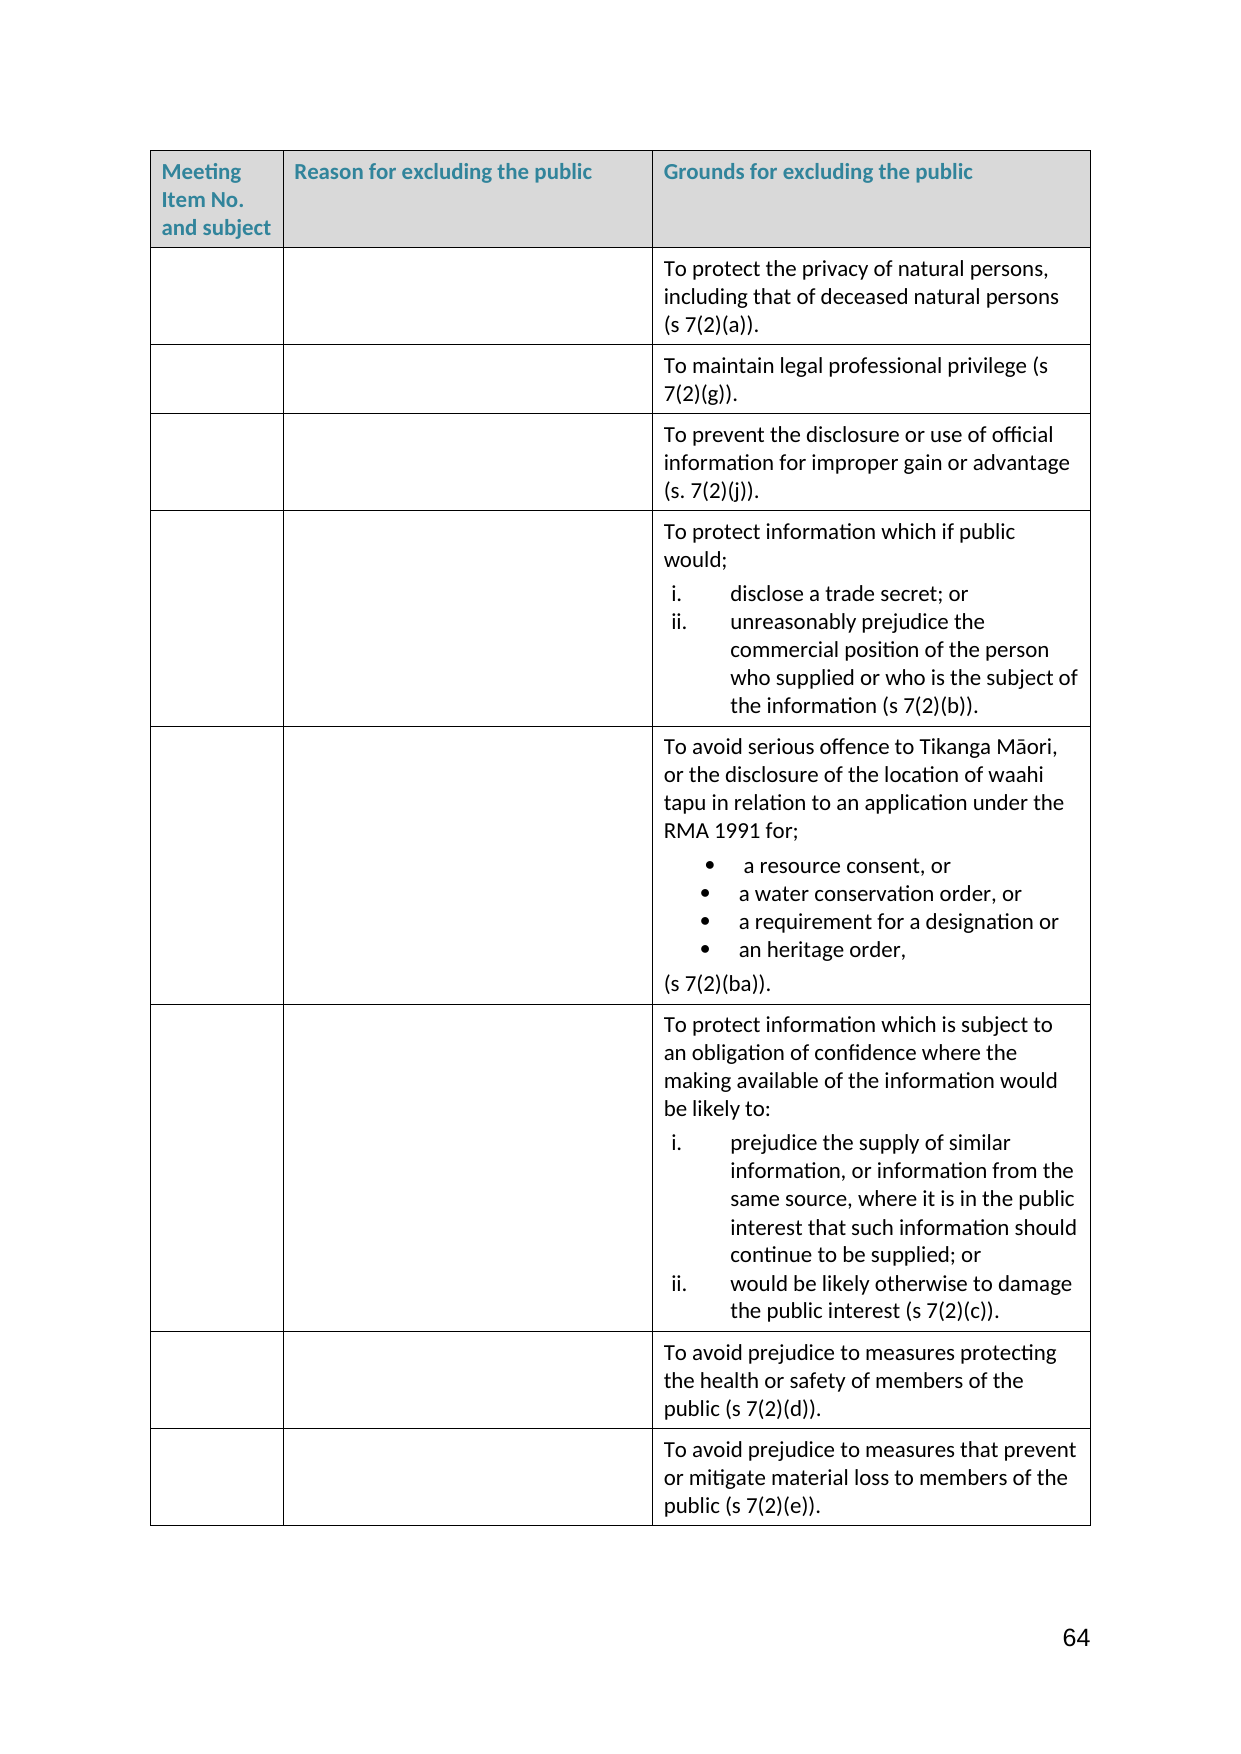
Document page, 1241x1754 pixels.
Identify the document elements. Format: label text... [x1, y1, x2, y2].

table_cell [151, 1429, 283, 1525]
table_cell To protect information which is subject to an obligation of confidence where the making available of the information would be likely to: prejudice the supply of similar information, or information from the same source, where it is in the public interest that such information should continue to be supplied; or would be likely otherwise to damage the public interest (s 7(2)(c)). [653, 1005, 1090, 1331]
table_header Meeting Item No. and subject [151, 151, 283, 247]
table_cell [151, 1332, 283, 1428]
table_cell To avoid prejudice to measures protecting the health or safety of members of the public (s 7(2)(d)). [653, 1332, 1090, 1428]
table_cell [151, 248, 283, 344]
table_cell [284, 1332, 652, 1428]
table_cell [284, 727, 652, 1003]
table_cell [151, 511, 283, 726]
table_header Reason for excluding the public [284, 151, 652, 247]
table_cell [151, 727, 283, 1003]
table_cell [151, 414, 283, 510]
table_cell [151, 1005, 283, 1331]
table_header Grounds for excluding the public [653, 151, 1090, 247]
table_cell [284, 414, 652, 510]
table_cell [284, 1429, 652, 1525]
table_cell [284, 511, 652, 726]
table_cell To protect the privacy of natural persons, including that of deceased natural persons (s 7(2)(a)). [653, 248, 1090, 344]
table_cell To maintain legal professional privilege (s 7(2)(g)). [653, 345, 1090, 413]
table_cell [284, 1005, 652, 1331]
table_cell To prevent the disclosure or use of official information for improper gain or advantage (s. 7(2)(j)). [653, 414, 1090, 510]
table_cell To protect information which if public would; disclose a trade secret; or unreasonably prejudice the commercial position of the person who supplied or who is the subject of the information (s 7(2)(b)). [653, 511, 1090, 726]
table_cell [284, 248, 652, 344]
table_cell To avoid serious offence to Tikanga Māori, or the disclosure of the location of waahi tapu in relation to an application under the RMA 1991 for; a resource consent, or a water conservation order, or a requirement for a designation or an heritage order, (s 7(2)(ba)). [653, 727, 1090, 1003]
table_cell To avoid prejudice to measures that prevent or mitigate material loss to members of the public (s 7(2)(e)). [653, 1429, 1090, 1525]
table_cell [284, 345, 652, 413]
table_cell [151, 345, 283, 413]
